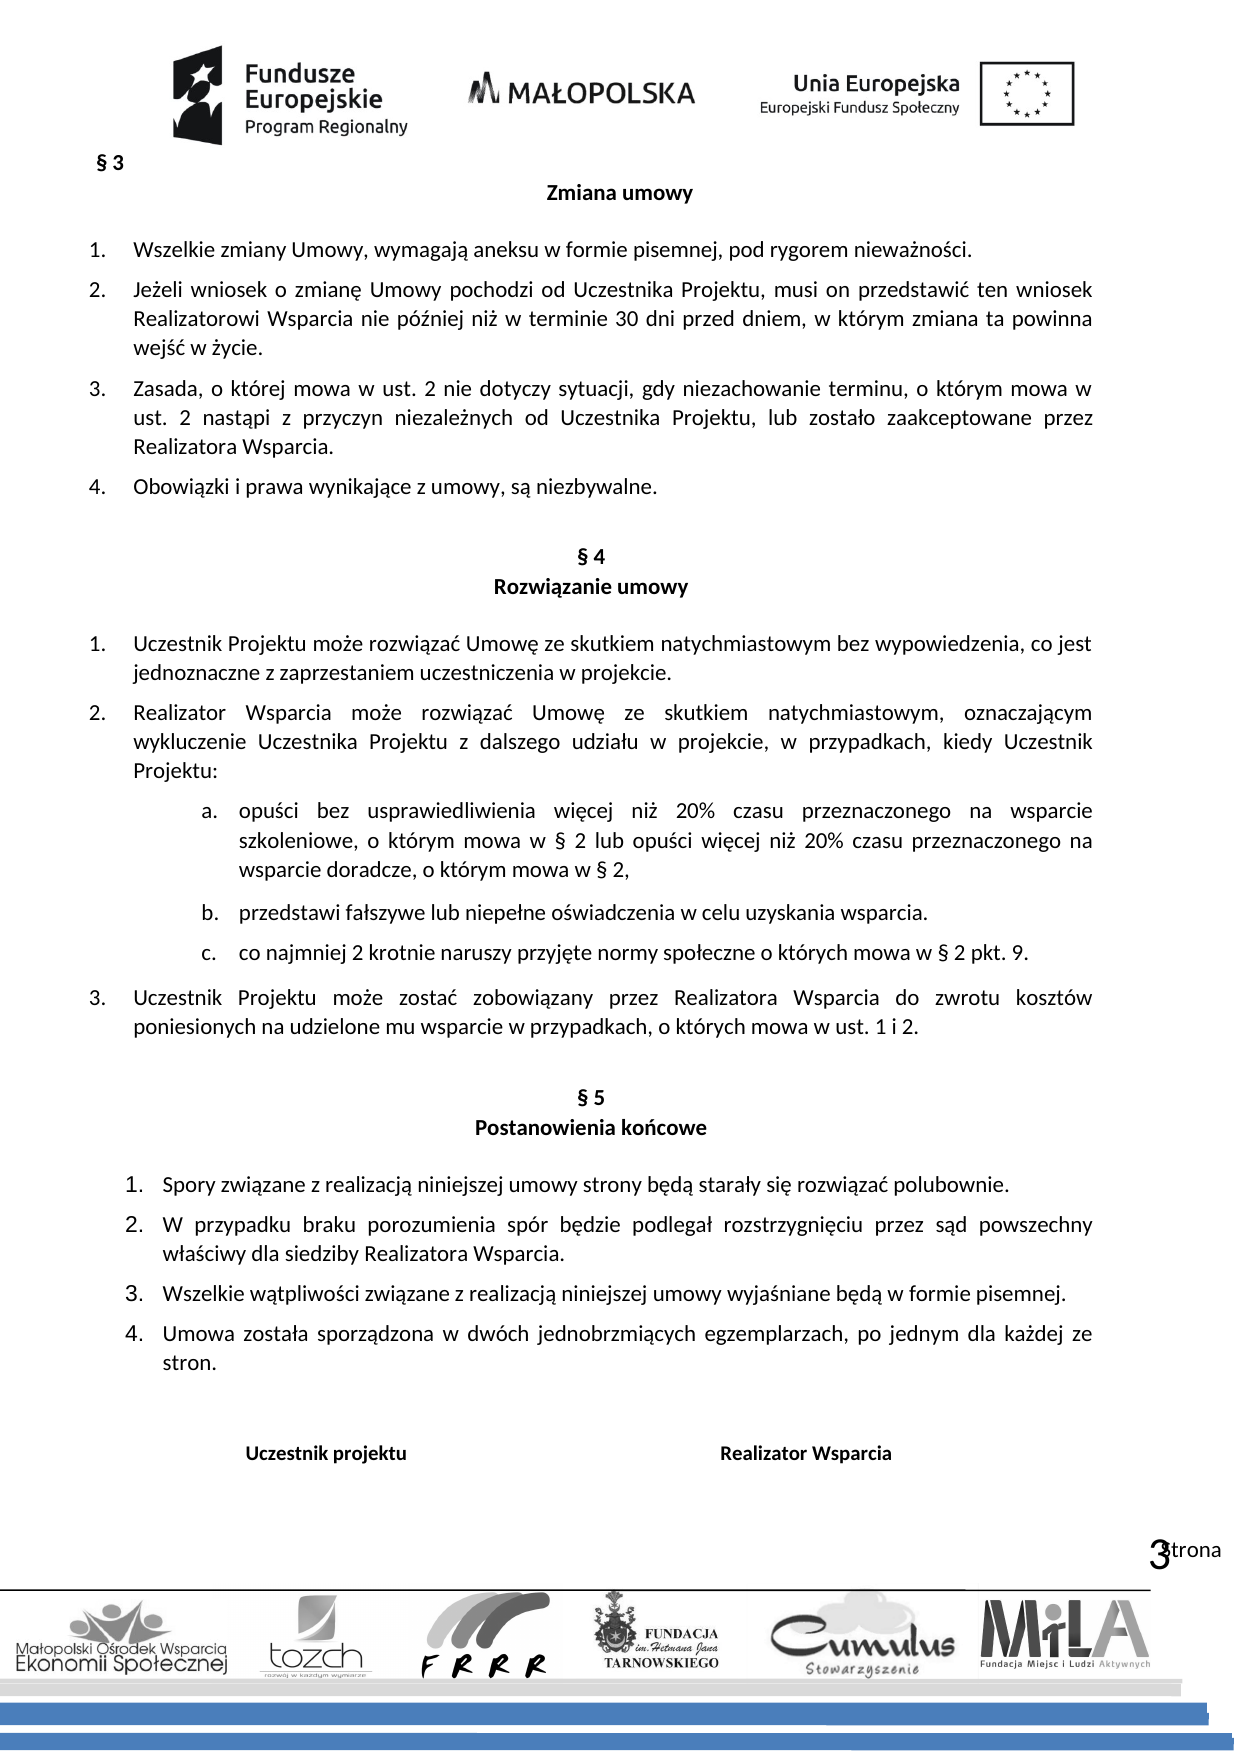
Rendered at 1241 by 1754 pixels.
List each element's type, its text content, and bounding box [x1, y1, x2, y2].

list Wszelkie wątpliwości związane z realizacją niniejszej umowy wyjaśniane będą w formie pisemnej. [125, 1279, 1094, 1307]
text § 4 [89, 542, 1093, 570]
list Obowiązki i prawa wynikające z umowy, są niezbywalne. [89, 472, 1094, 500]
list Jeżeli wniosek o zmianę Umowy pochodzi od Uczestnika Projektu, musi on przedstawić ten wniosek Realizatorowi Wsparcia nie później niż w terminie 30 dni przed dniem, w którym zmiana ta powinna wejść w życie. [89, 275, 1094, 362]
list Zasada, o której mowa w ust. 2 nie dotyczy sytuacji, gdy niezachowanie terminu, o którym mowa w ust. 2 nastąpi z przyczyn niezależnych od Uczestnika Projektu, lub zostało zaakceptowane przez Realizatora Wsparcia. [89, 374, 1094, 460]
list Spory związane z realizacją niniejszej umowy strony będą starały się rozwiązać polubownie. [125, 1170, 1094, 1198]
text Uczestnik projektu Realizator Wsparcia [89, 1440, 1152, 1466]
list Umowa została sporządzona w dwóch jednobrzmiących egzemplarzach, po jednym dla każdej ze stron. [125, 1319, 1094, 1376]
list Uczestnik Projektu może zostać zobowiązany przez Realizatora Wsparcia do zwrotu kosztów poniesionych na udzielone mu wsparcie w przypadkach, o których mowa w ust. 1 i 2. [89, 983, 1094, 1040]
list W przypadku braku porozumienia spór będzie podlegał rozstrzygnięciu przez sąd powszechny właściwy dla siedziby Realizatora Wsparcia. [125, 1210, 1094, 1267]
subtitle Zmiana umowy [88, 178, 1152, 206]
subtitle § 3 [89, 148, 1152, 176]
list Uczestnik Projektu może rozwiązać Umowę ze skutkiem natychmiastowym bez wypowiedzenia, co jest jednoznaczne z zaprzestaniem uczestniczenia w projekcie. [89, 629, 1094, 686]
text Rozwiązanie umowy [89, 572, 1093, 600]
picture [149, 20, 1095, 148]
list Wszelkie zmiany Umowy, wymagają aneksu w formie pisemnej, pod rygorem nieważności. [89, 235, 1094, 263]
text Postanowienia końcowe [89, 1113, 1093, 1141]
text § 5 [89, 1083, 1093, 1111]
list Realizator Wsparcia może rozwiązać Umowę ze skutkiem natychmiastowym, oznaczającym wykluczenie Uczestnika Projektu z dalszego udziału w projekcie, w przypadkach, kiedy Uczestnik Projektu: [89, 698, 1094, 784]
list przedstawi fałszywe lub niepełne oświadczenia w celu uzyskania wsparcia. [201, 898, 1094, 926]
list opuści bez usprawiedliwienia więcej niż 20% czasu przeznaczonego na wsparcie szkoleniowe, o którym mowa w § 2 lub opuści więcej niż 20% czasu przeznaczonego na wsparcie doradcze, o którym mowa w § 2, [201, 797, 1094, 883]
list co najmniej 2 krotnie naruszy przyjęte normy społeczne o których mowa w § 2 pkt. 9. [201, 938, 1094, 967]
